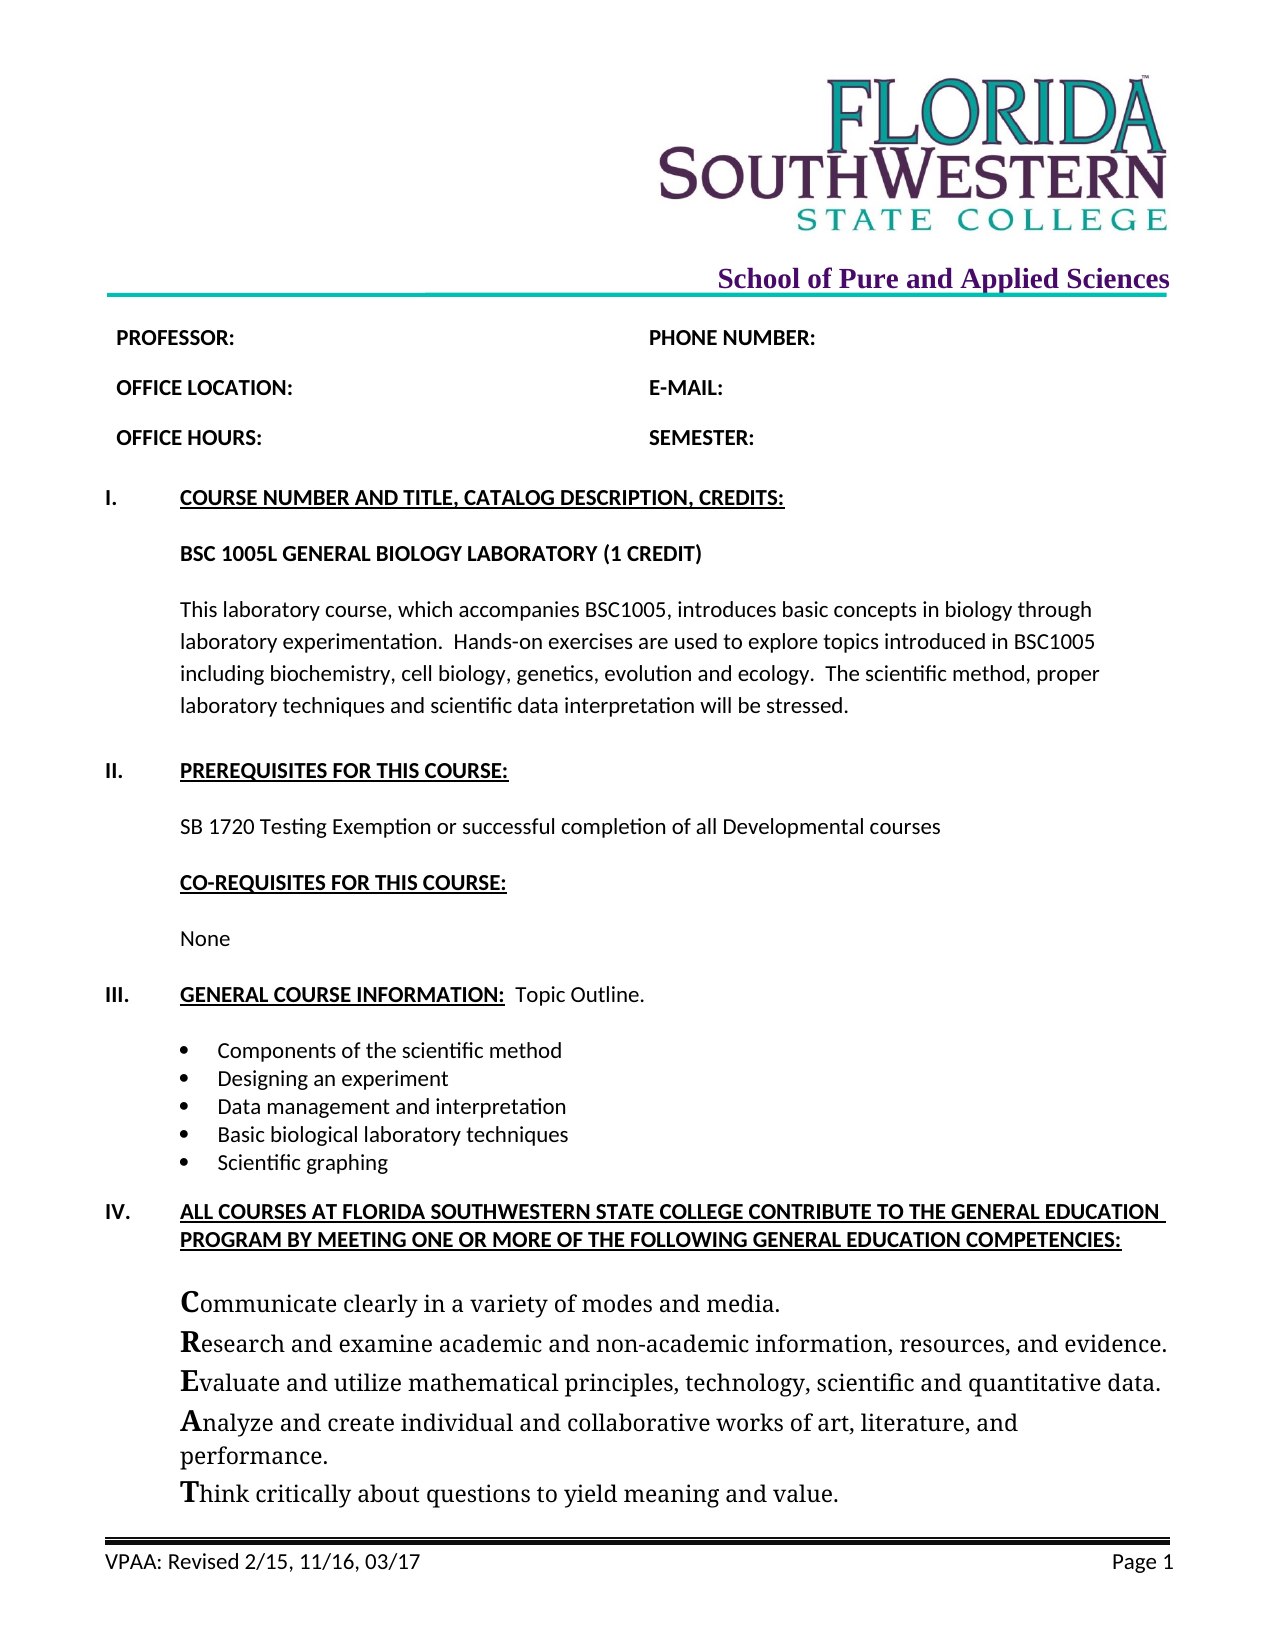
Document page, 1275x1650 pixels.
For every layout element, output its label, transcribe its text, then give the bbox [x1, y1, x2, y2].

list Data management and interpretation [180, 1092, 1170, 1120]
text Analyze and create individual and collaborative works of art, literature, and performance. [180, 1400, 1170, 1471]
text This laboratory course, which accompanies BSC1005, introduces basic concepts in biology through laboratory experimentation. Hands-on exercises are used to explore topics introduced in BSC1005 including biochemistry, cell biology, genetics, evolution and ecology. The scientific method, proper laboratory techniques and scientific data interpretation will be stressed. [180, 595, 1170, 720]
list Basic biological laboratory techniques [180, 1120, 1170, 1148]
text Evaluate and utilize mathematical principles, technology, scientific and quantitative data. [180, 1361, 1170, 1400]
table_cell OFFICE HOURS: [105, 423, 638, 455]
list PREREQUISITES FOR THIS COURSE: [105, 756, 1170, 784]
table_cell OFFICE LOCATION: [105, 373, 638, 423]
list Components of the scientific method [180, 1036, 1170, 1064]
text Communicate clearly in a variety of modes and media. [180, 1281, 1170, 1321]
table_header PROFESSOR: [105, 324, 638, 373]
text BSC 1005L General Biology Laboratory (1 CREDIT) [180, 539, 1170, 567]
list GENERAL COURSE INFORMATION: Topic Outline. [105, 980, 1170, 1008]
picture [657, 75, 1170, 233]
table_cell SEMESTER: [638, 423, 1170, 455]
list Designing an experiment [180, 1064, 1170, 1092]
text None [180, 924, 1170, 952]
list COURSE NUMBER AND TITLE, CATALOG DESCRIPTION, CREDITS: [105, 483, 1170, 511]
table_cell E-MAIL: [638, 373, 1170, 423]
table_header PHONE NUMBER: [638, 324, 1170, 373]
text CO-REQUISITES FOR THIS COURSE: [105, 868, 1170, 896]
text Research and examine academic and non-academic information, resources, and evidence. [180, 1321, 1170, 1361]
list Scientific graphing [180, 1148, 1170, 1176]
text SB 1720 Testing Exemption or successful completion of all Developmental courses [180, 812, 1170, 840]
list All courses at Florida SouthWestern State College contribute to the general education program by meeting one or more of the following general education competencies: [105, 1197, 1170, 1253]
text Think critically about questions to yield meaning and value. [180, 1471, 1170, 1511]
